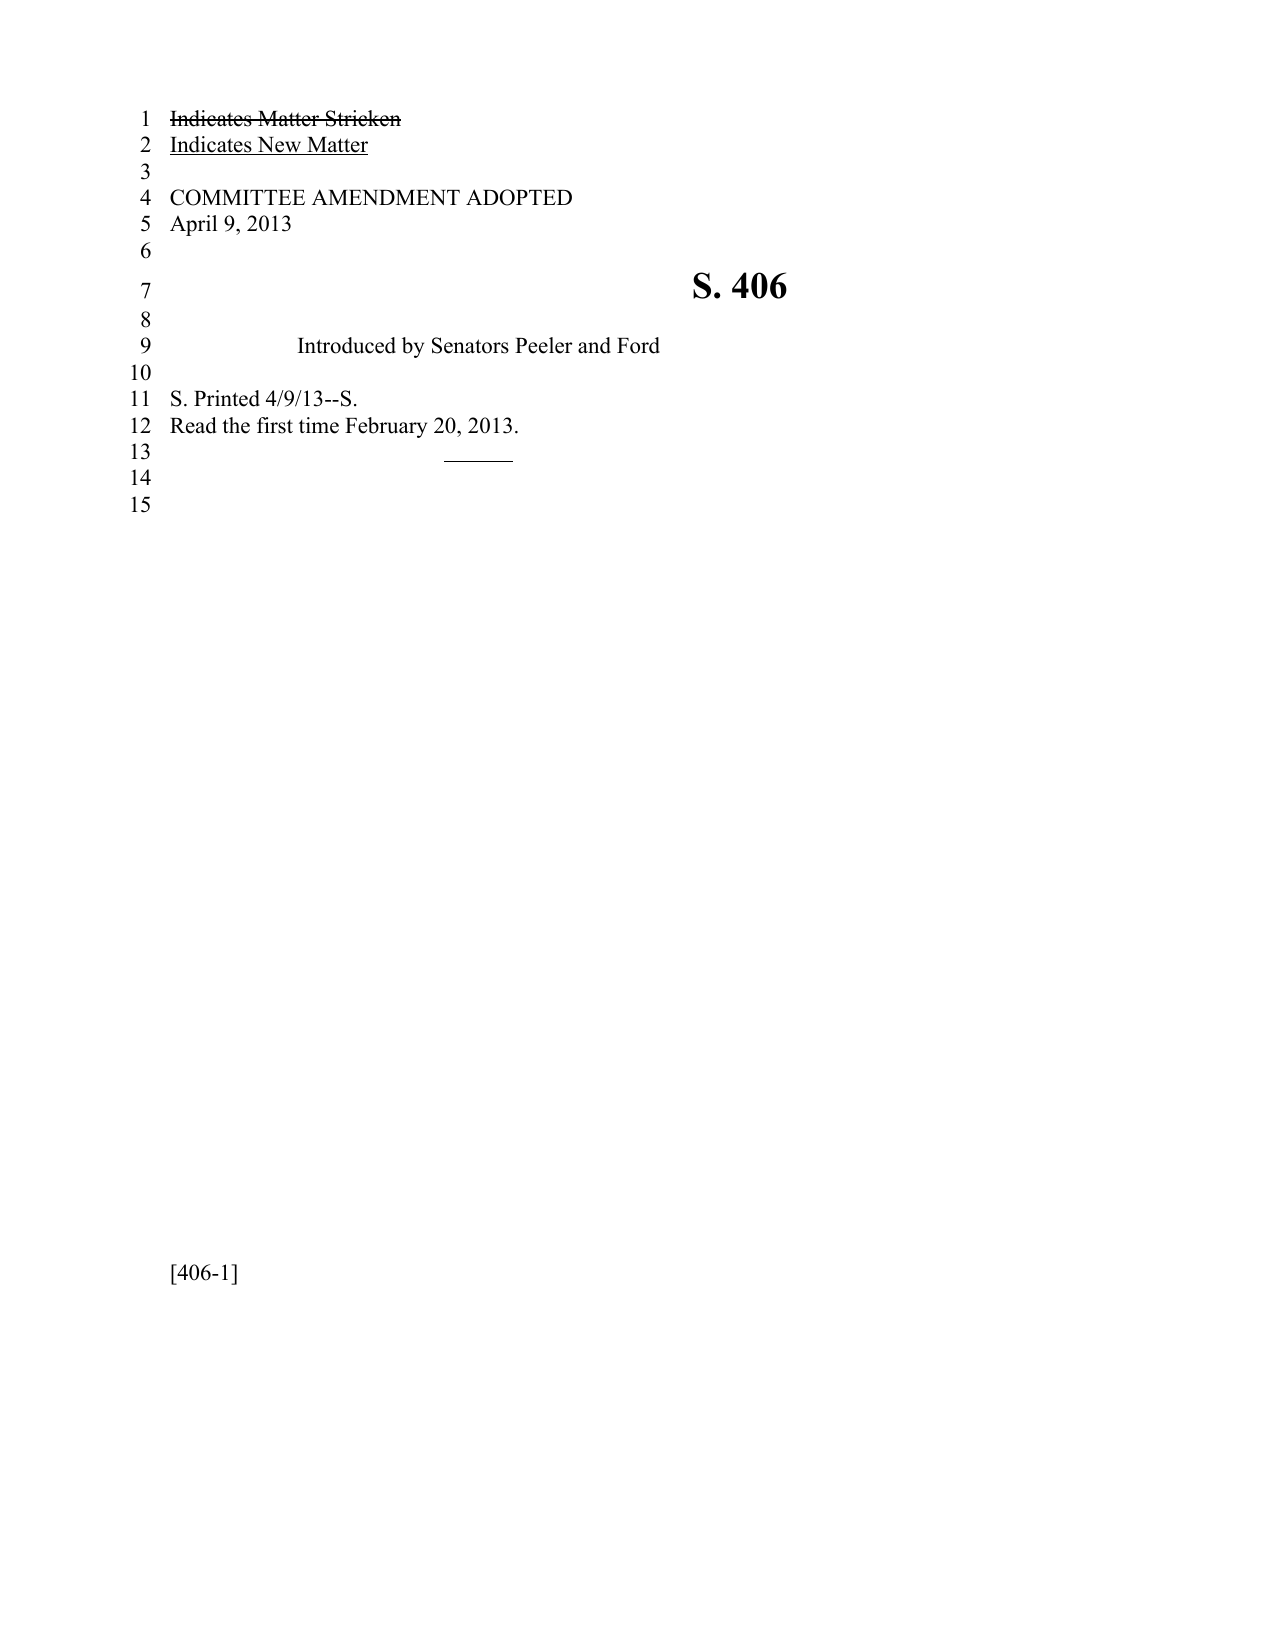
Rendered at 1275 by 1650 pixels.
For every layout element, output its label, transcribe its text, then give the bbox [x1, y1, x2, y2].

text Indicates Matter Stricken [169, 105, 787, 131]
text April 9, 2013 [169, 210, 787, 237]
text Introduced by Senators Peeler and Ford [169, 333, 787, 359]
text Indicates New Matter [169, 131, 787, 158]
text S. Printed 4/9/13--S. [169, 385, 787, 412]
text COMMITTEE AMENDMENT ADOPTED [169, 184, 787, 210]
text Read the first time February 20, 2013. [169, 412, 787, 438]
text S. 406 [169, 263, 787, 306]
